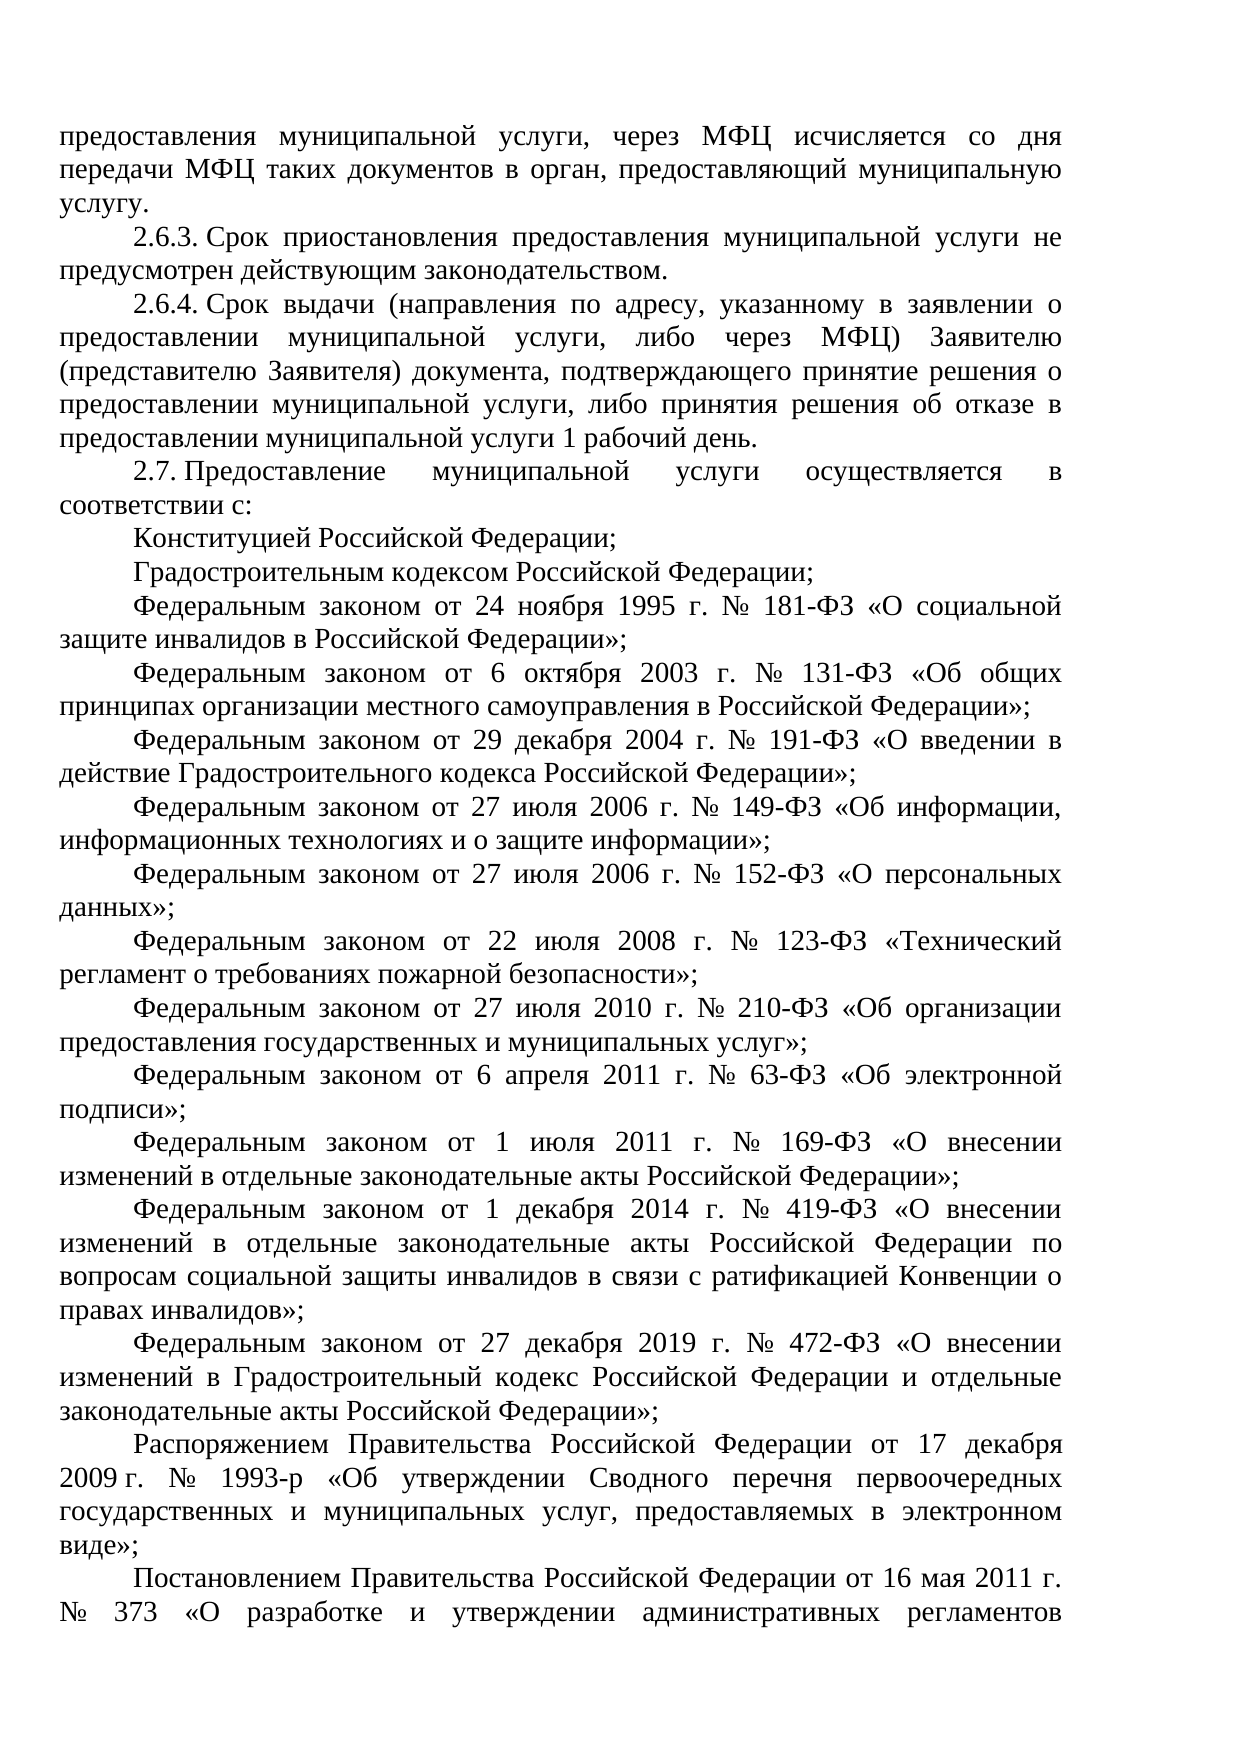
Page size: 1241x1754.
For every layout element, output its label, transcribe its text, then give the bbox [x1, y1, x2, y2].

text Федеральным законом от 6 октября 2003 г. № 131-ФЗ «Об общих принципах организации местного самоуправления в Российской Федерации»; [59, 655, 1063, 722]
text Федеральным законом от 29 декабря 2004 г. № 191-ФЗ «О введении в действие Градостроительного кодекса Российской Федерации»; [59, 722, 1063, 789]
text Конституцией Российской Федерации; [59, 521, 1063, 554]
text Федеральным законом от 27 июля 2006 г. № 149-ФЗ «Об информации, информационных технологиях и о защите информации»; [59, 789, 1063, 856]
text Распоряжением Правительства Российской Федерации от 17 декабря 2009 г. № 1993-р «Об утверждении Сводного перечня первоочередных государственных и муниципальных услуг, предоставляемых в электронном виде»; [59, 1426, 1063, 1560]
text 2.7. Предоставление муниципальной услуги осуществляется в соответствии с: [59, 453, 1063, 521]
text Федеральным законом от 1 декабря 2014 г. № 419-ФЗ «О внесении изменений в отдельные законодательные акты Российской Федерации по вопросам социальной защиты инвалидов в связи с ратификацией Конвенции о правах инвалидов»; [59, 1191, 1063, 1326]
text Федеральным законом от 24 ноября 1995 г. № 181-ФЗ «О социальной защите инвалидов в Российской Федерации»; [59, 588, 1063, 655]
text 2.6.4. Срок выдачи (направления по адресу, указанному в заявлении о предоставлении муниципальной услуги, либо через МФЦ) Заявителю (представителю Заявителя) документа, подтверждающего принятие решения о предоставлении муниципальной услуги, либо принятия решения об отказе в предоставлении муниципальной услуги 1 рабочий день. [59, 286, 1063, 453]
text Федеральным законом от 27 июля 2006 г. № 152-ФЗ «О персональных данных»; [59, 856, 1063, 923]
text Федеральным законом от 22 июля 2008 г. № 123-ФЗ «Технический регламент о требованиях пожарной безопасности»; [59, 923, 1063, 990]
text Федеральным законом от 27 декабря 2019 г. № 472-ФЗ «О внесении изменений в Градостроительный кодекс Российской Федерации и отдельные законодательные акты Российской Федерации»; [59, 1326, 1063, 1426]
text Федеральным законом от 6 апреля 2011 г. № 63-ФЗ «Об электронной подписи»; [59, 1057, 1063, 1124]
text Федеральным законом от 27 июля 2010 г. № 210-ФЗ «Об организации предоставления государственных и муниципальных услуг»; [59, 990, 1063, 1057]
text Федеральным законом от 1 июля 2011 г. № 169-ФЗ «О внесении изменений в отдельные законодательные акты Российской Федерации»; [59, 1124, 1063, 1191]
text 2.6.3. Срок приостановления предоставления муниципальной услуги не предусмотрен действующим законодательством. [59, 219, 1063, 286]
text Градостроительным кодексом Российской Федерации; [59, 554, 1063, 588]
